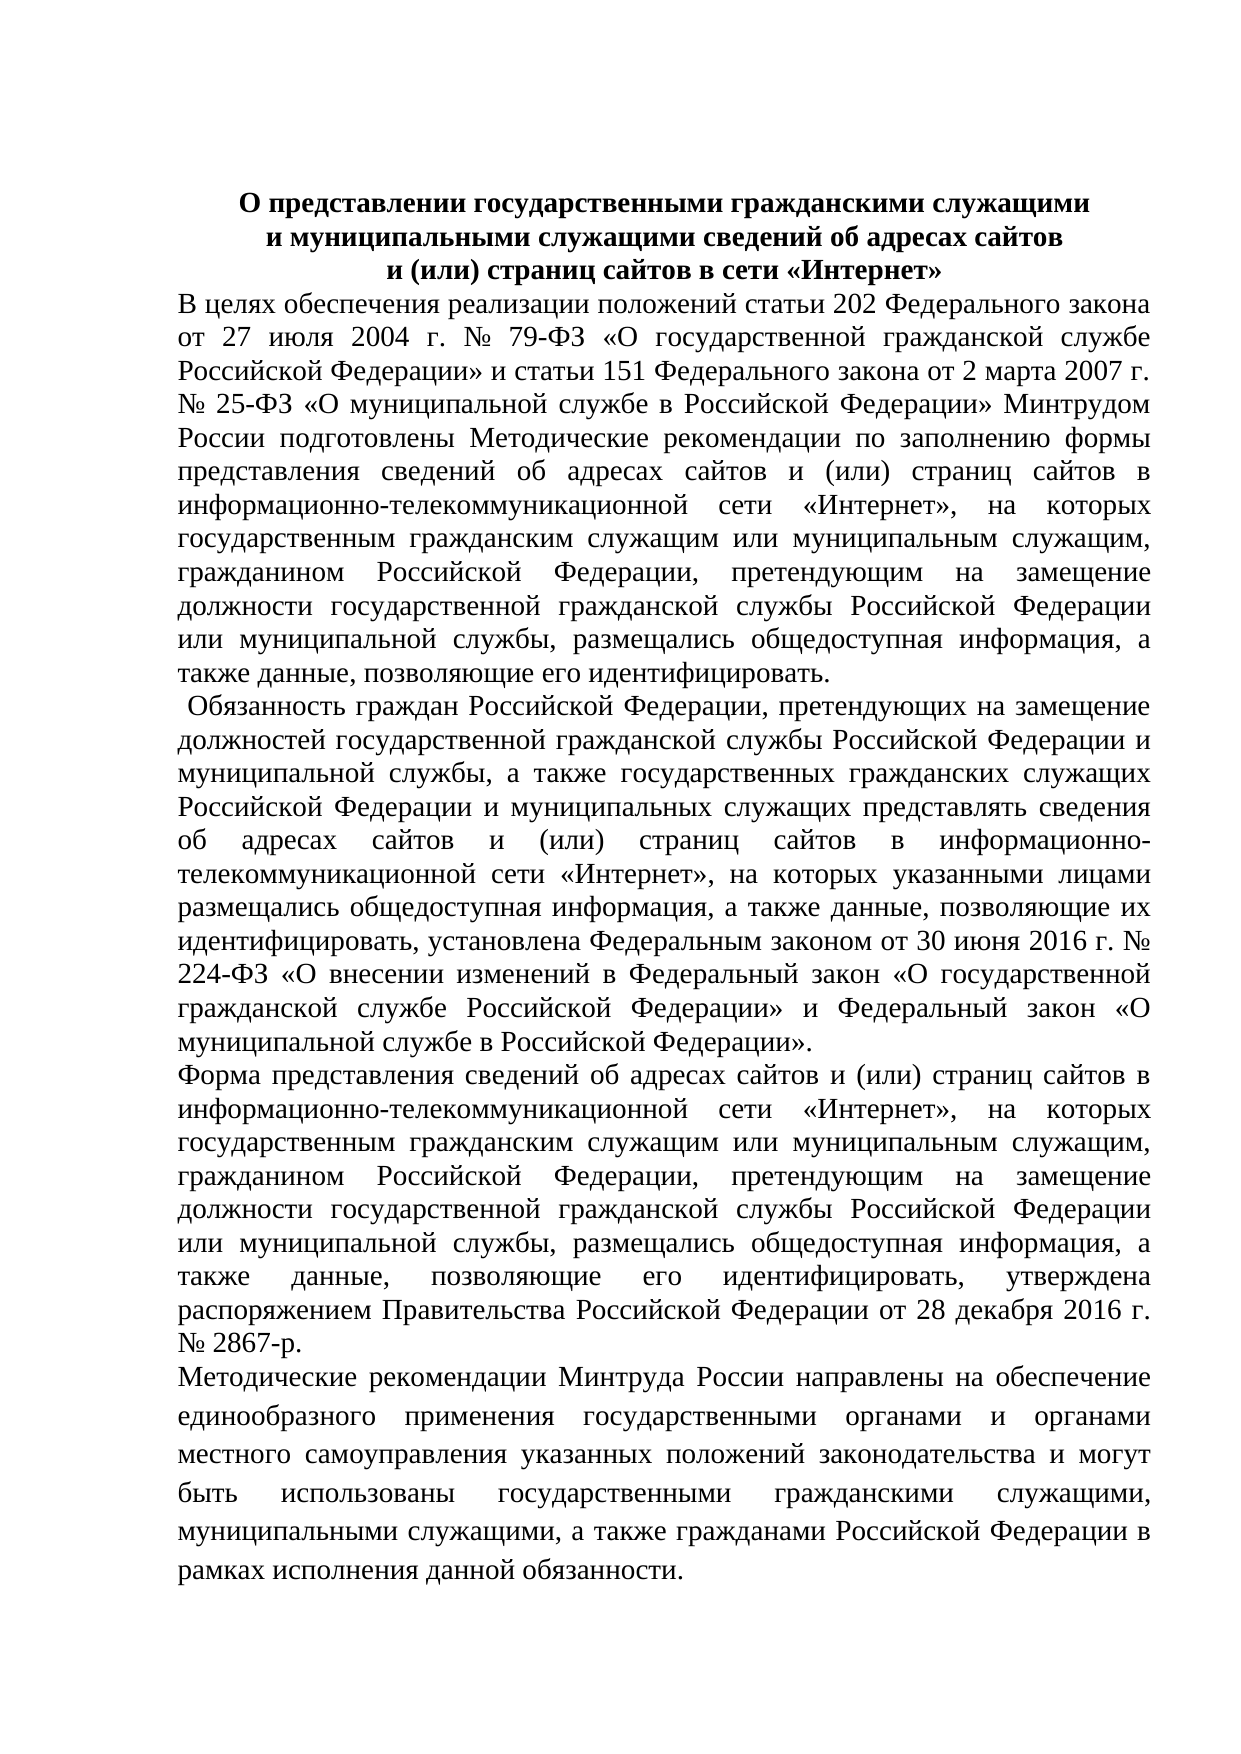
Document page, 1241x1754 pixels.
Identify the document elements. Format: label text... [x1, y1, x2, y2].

text и (или) страниц сайтов в сети «Интернет» [177, 252, 1152, 286]
text В целях обеспечения реализации положений статьи 202 Федерального закона от 27 июля 2004 г. № 79-ФЗ «О государственной гражданской службе Российской Федерации» и статьи 151 Федерального закона от 2 марта 2007 г. № 25-ФЗ «О муниципальной службе в Российской Федерации» Минтрудом России подготовлены Методические рекомендации по заполнению формы представления сведений об адресах сайтов и (или) страниц сайтов в информационно-телекоммуникационной сети «Интернет», на которых государственным гражданским служащим или муниципальным служащим, гражданином Российской Федерации, претендующим на замещение должности государственной гражданской службы Российской Федерации или муниципальной службы, размещались общедоступная информация, а также данные, позволяющие его идентифицировать. [177, 286, 1152, 688]
text О представлении государственными гражданскими служащими [177, 185, 1152, 219]
text Обязанность граждан Российской Федерации, претендующих на замещение должностей государственной гражданской службы Российской Федерации и муниципальной службы, а также государственных гражданских служащих Российской Федерации и муниципальных служащих представлять сведения об адресах сайтов и (или) страниц сайтов в информационно-телекоммуникационной сети «Интернет», на которых указанными лицами размещались общедоступная информация, а также данные, позволяющие их идентифицировать, установлена Федеральным законом от 30 июня 2016 г. № 224-ФЗ «О внесении изменений в Федеральный закон «О государственной гражданской службе Российской Федерации» и Федеральный закон «О муниципальной службе в Российской Федерации». [177, 688, 1152, 1057]
text Методические рекомендации Минтруда России направлены на обеспечение единообразного применения государственными органами и органами местного самоуправления указанных положений законодательства и могут быть использованы государственными гражданскими служащими, муниципальными служащими, а также гражданами Российской Федерации в рамках исполнения данной обязанности. [177, 1359, 1152, 1585]
text и муниципальными служащими сведений об адресах сайтов [177, 219, 1152, 252]
text Форма представления сведений об адресах сайтов и (или) страниц сайтов в информационно-телекоммуникационной сети «Интернет», на которых государственным гражданским служащим или муниципальным служащим, гражданином Российской Федерации, претендующим на замещение должности государственной гражданской службы Российской Федерации или муниципальной службы, размещались общедоступная информация, а также данные, позволяющие его идентифицировать, утверждена распоряжением Правительства Российской Федерации от 28 декабря 2016 г. № 2867-р. [177, 1057, 1152, 1359]
